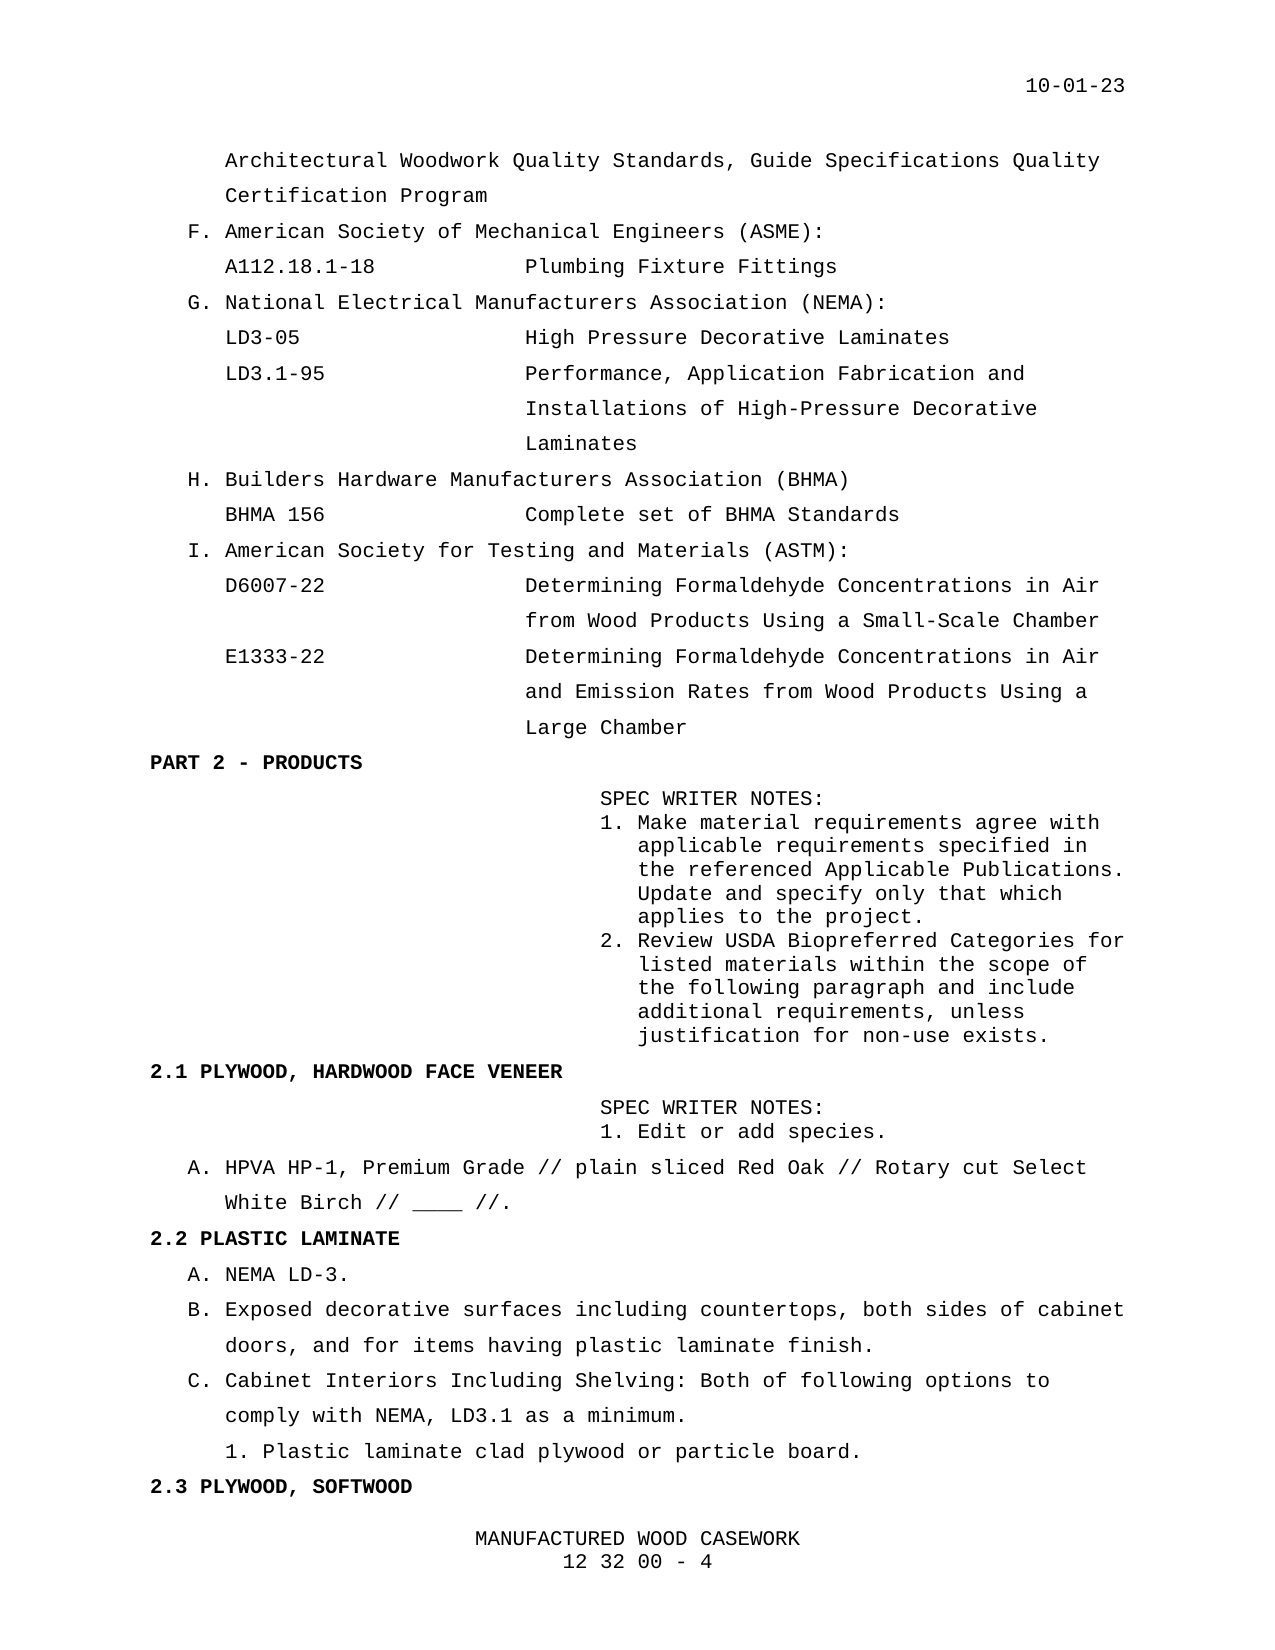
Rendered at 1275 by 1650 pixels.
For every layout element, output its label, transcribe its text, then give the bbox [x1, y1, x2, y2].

text A. NEMA LD-3. [187, 1264, 1125, 1287]
text 1. Edit or add species. [600, 1121, 1125, 1144]
text G. National Electrical Manufacturers Association (NEMA): [187, 292, 1125, 315]
text C. Cabinet Interiors Including Shelving: Both of following options to comply with NEMA, LD3.1 as a minimum. [187, 1370, 1125, 1429]
text A112.18.1-18 Plumbing Fixture Fittings [225, 256, 1125, 280]
text A. HPVA HP-1, Premium Grade // plain sliced Red Oak // Rotary cut Select White Birch // ____ //. [187, 1157, 1125, 1216]
text E1333-22 Determining Formaldehyde Concentrations in Air and Emission Rates from Wood Products Using a Large Chamber [225, 646, 1125, 740]
text 2.3 PLYWOOD, SOFTWOOD [150, 1476, 1125, 1500]
text SPEC WRITER NOTES: [600, 1097, 1125, 1121]
text LD3-05 High Pressure Decorative Laminates [225, 327, 1125, 351]
text D6007-22 Determining Formaldehyde Concentrations in Air from Wood Products Using a Small-Scale Chamber [225, 575, 1125, 634]
text LD3.1-95 Performance, Application Fabrication and Installations of High-Pressure Decorative Laminates [225, 362, 1125, 457]
text Architectural Woodwork Quality Standards, Guide Specifications Quality Certification Program [225, 150, 1125, 209]
text PART 2 - PRODUCTS [150, 752, 1125, 776]
text 2.1 PLYWOOD, HARDWOOD FACE VENEER [150, 1061, 1125, 1084]
text BHMA 156 Complete set of BHMA Standards [225, 504, 1125, 528]
text 1. Plastic laminate clad plywood or particle board. [225, 1441, 1125, 1464]
text 2.2 PLASTIC LAMINATE [150, 1228, 1125, 1251]
text B. Exposed decorative surfaces including countertops, both sides of cabinet doors, and for items having plastic laminate finish. [187, 1299, 1125, 1358]
text SPEC WRITER NOTES: [600, 788, 1125, 812]
text F. American Society of Mechanical Engineers (ASME): [187, 221, 1125, 244]
text H. Builders Hardware Manufacturers Association (BHMA) [187, 469, 1125, 492]
text 1. Make material requirements agree with applicable requirements specified in the referenced Applicable Publications. Update and specify only that which applies to the project. [600, 812, 1125, 930]
text I. American Society for Testing and Materials (ASTM): [187, 539, 1125, 563]
text 2. Review USDA Biopreferred Categories for listed materials within the scope of the following paragraph and include additional requirements, unless justification for non-use exists. [600, 930, 1125, 1048]
